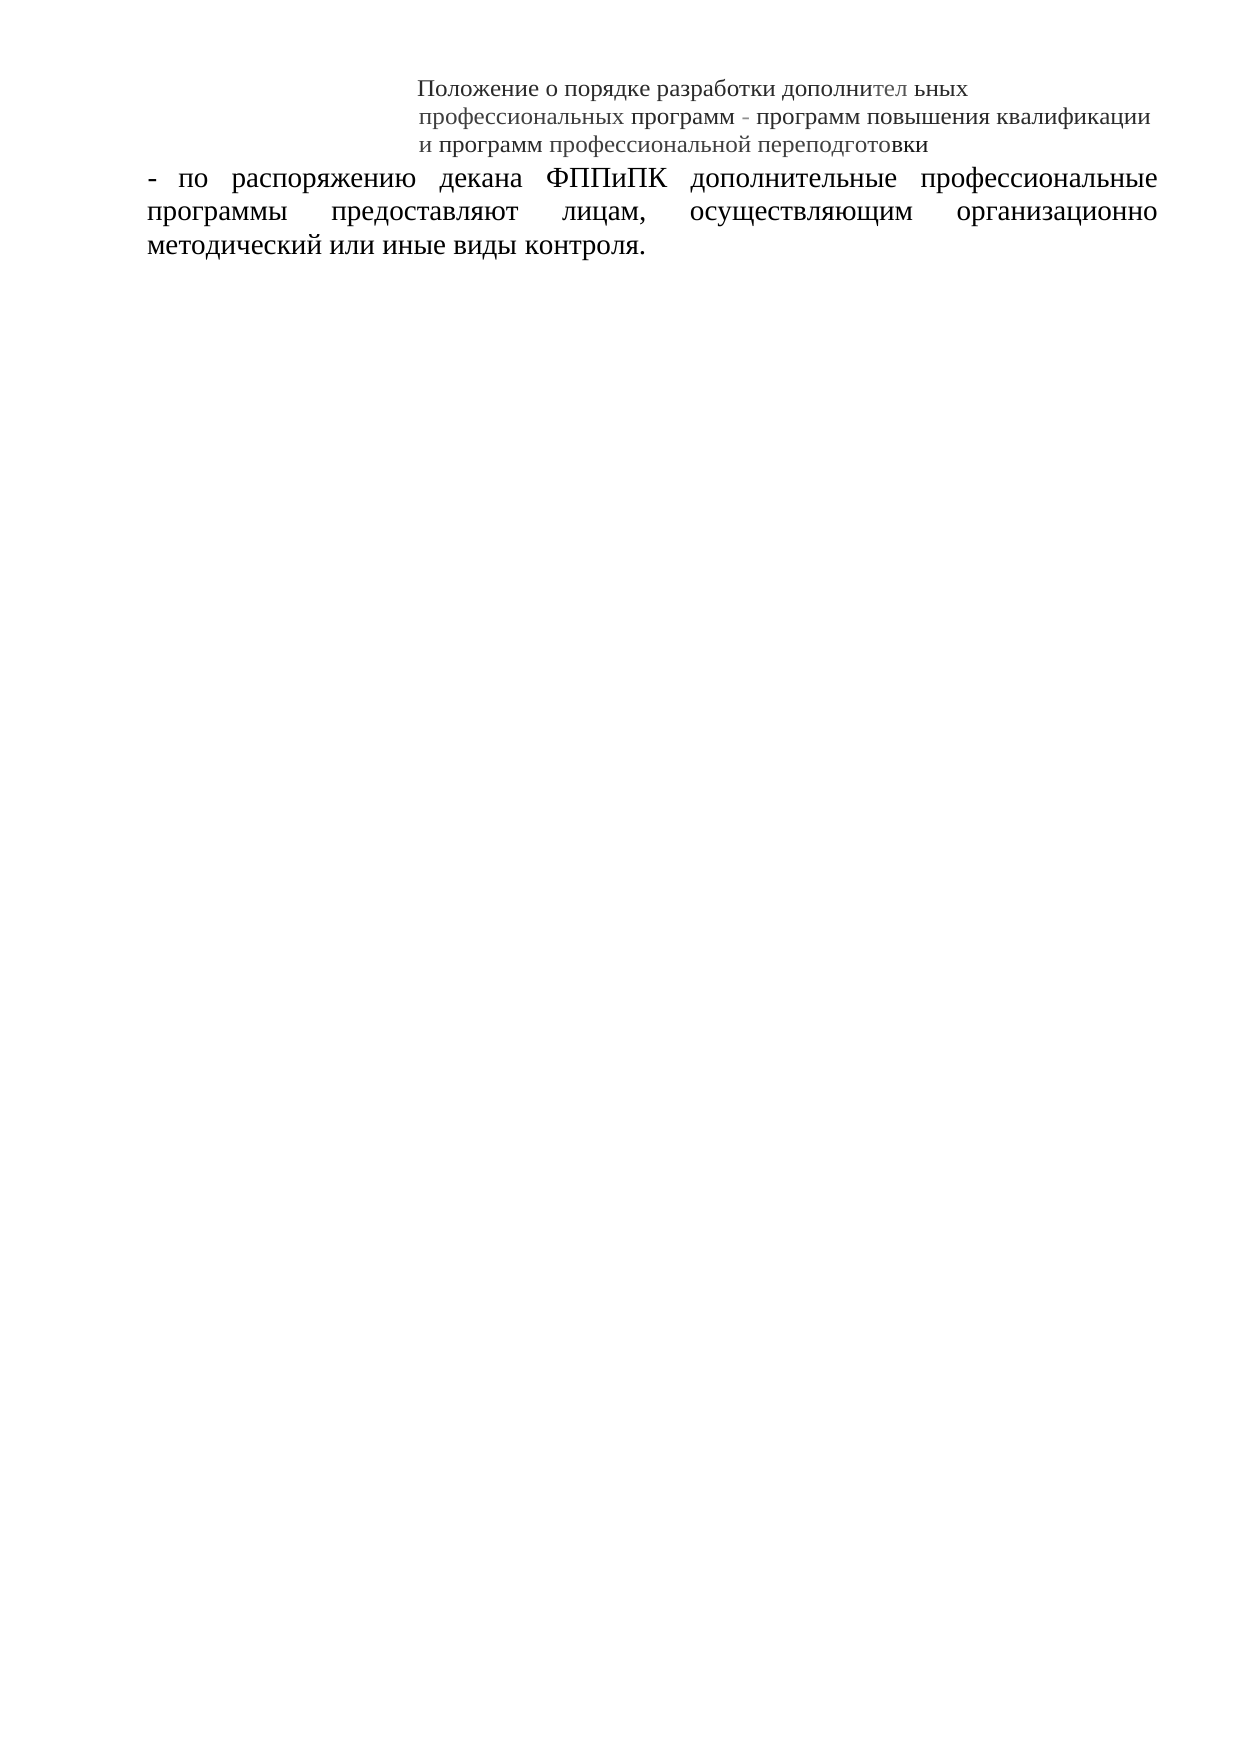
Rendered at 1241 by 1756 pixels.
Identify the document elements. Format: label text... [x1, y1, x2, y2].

list по распоряжению декана ФППиПК дополнительные профессиональные программы предоставляют лицам, осуществляющим организационно­ методический или иные виды контроля. [147, 160, 1158, 261]
